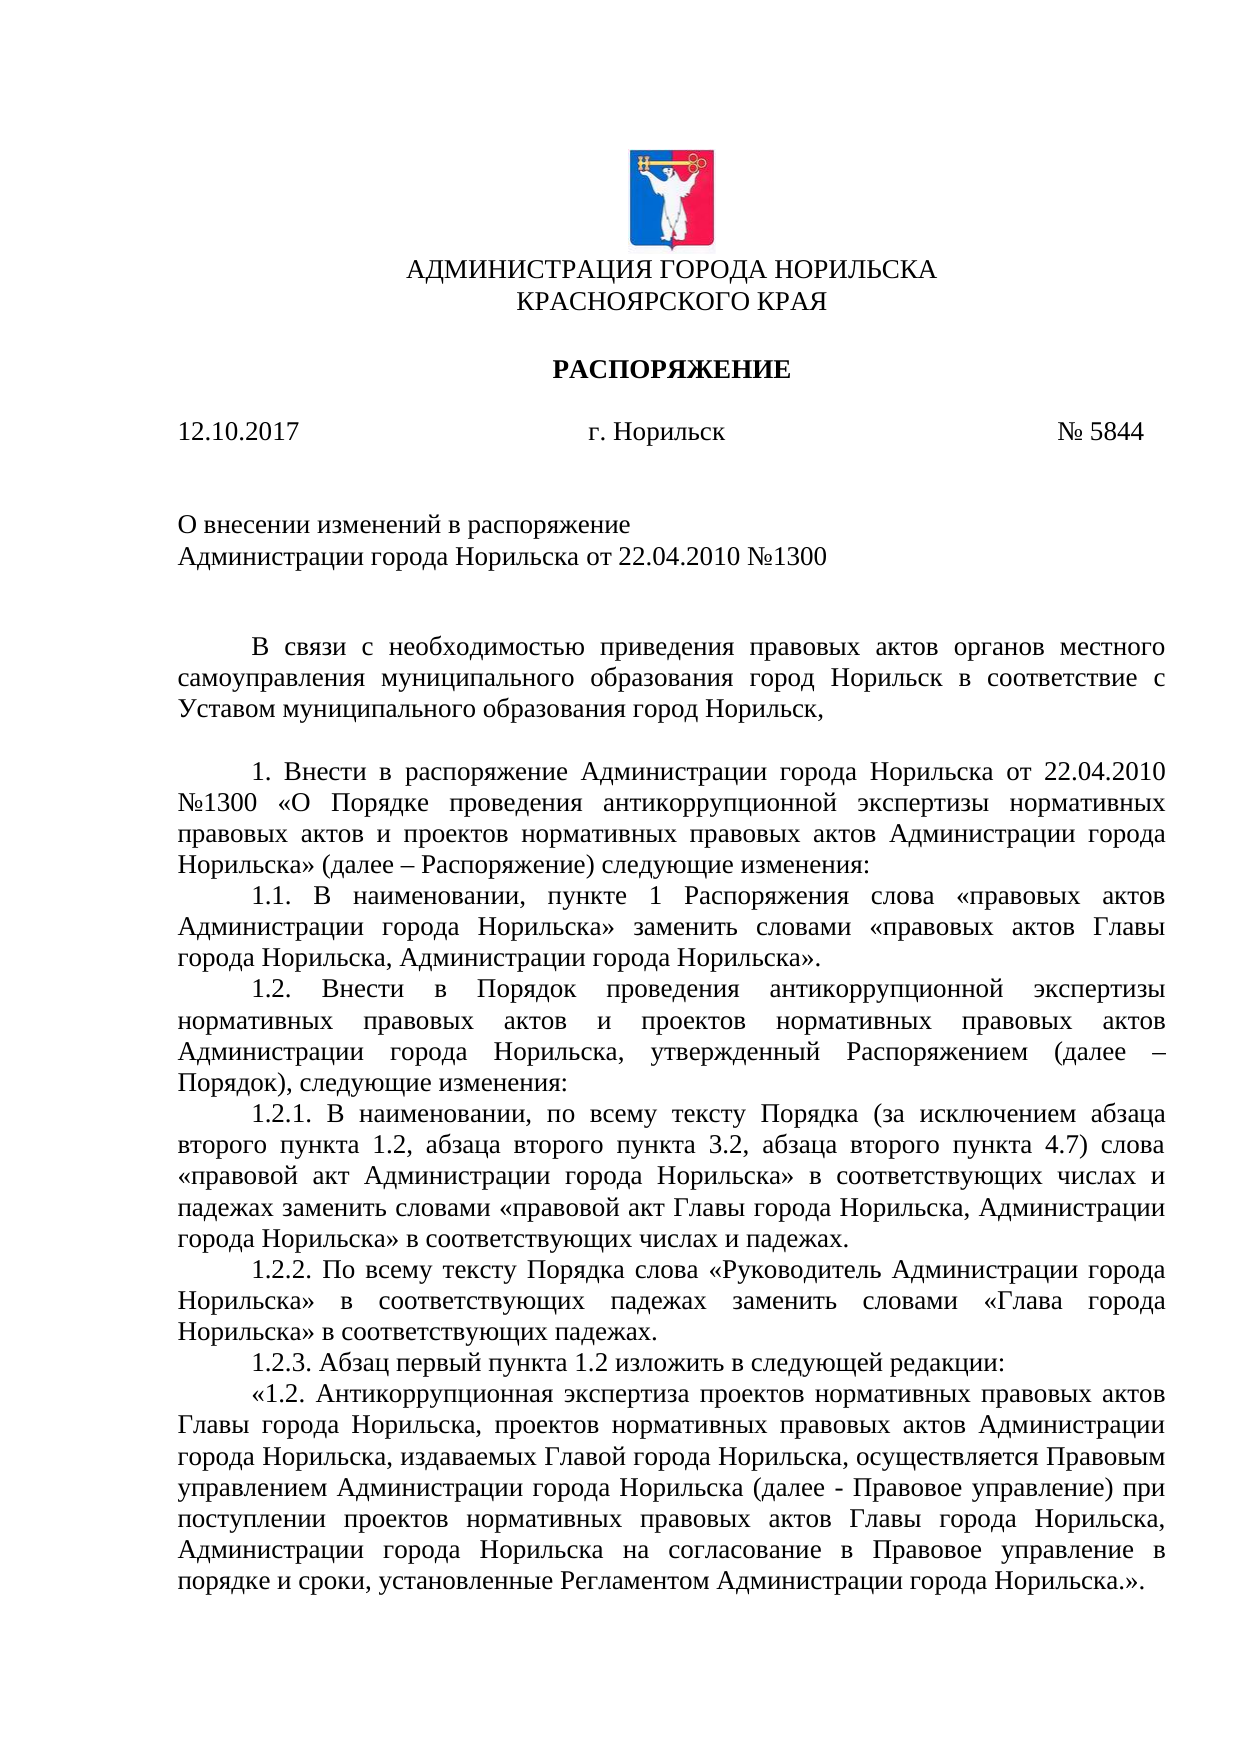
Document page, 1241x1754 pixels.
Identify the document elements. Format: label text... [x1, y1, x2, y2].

text 1.1. В наименовании, пункте 1 Распоряжения слова «правовых актов Администрации города Норильска» заменить словами «правовых актов Главы города Норильска, Администрации города Норильска». [177, 879, 1167, 973]
text О внесении изменений в распоряжение [177, 508, 1167, 540]
picture [628, 149, 716, 254]
text 1.2.1. В наименовании, по всему тексту Порядка (за исключением абзаца второго пункта 1.2, абзаца второго пункта 3.2, абзаца второго пункта 4.7) слова «правовой акт Администрации города Норильска» в соответствующих числах и падежах заменить словами «правовой акт Главы города Норильска, Администрации города Норильска» в соответствующих числах и падежах. [177, 1097, 1167, 1253]
text 12.10.2017 г. Норильск № 5844 [177, 415, 1167, 446]
text 1.2. Внести в Порядок проведения антикоррупционной экспертизы нормативных правовых актов и проектов нормативных правовых актов Администрации города Норильска, утвержденный Распоряжением (далее – Порядок), следующие изменения: [177, 973, 1167, 1097]
text Администрации города Норильска от 22.04.2010 №1300 [177, 540, 1167, 571]
text 1.2.3. Абзац первый пункта 1.2 изложить в следующей редакции: [177, 1346, 1167, 1377]
text 1.2.2. По всему тексту Порядка слова «Руководитель Администрации города Норильска» в соответствующих падежах заменить словами «Глава города Норильска» в соответствующих падежах. [177, 1253, 1167, 1346]
subtitle РАСПОРЯЖЕНИЕ [177, 353, 1167, 384]
text АДМИНИСТРАЦИЯ ГОРОДА НОРИЛЬСКА [177, 254, 1167, 285]
text В связи с необходимостью приведения правовых актов органов местного самоуправления муниципального образования город Норильск в соответствие с Уставом муниципального образования город Норильск, [177, 630, 1167, 723]
text «1.2. Антикоррупционная экспертиза проектов нормативных правовых актов Главы города Норильска, проектов нормативных правовых актов Администрации города Норильска, издаваемых Главой города Норильска, осуществляется Правовым управлением Администрации города Норильска (далее - Правовое управление) при поступлении проектов нормативных правовых актов Главы города Норильска, Администрации города Норильска на согласование в Правовое управление в порядке и сроки, установленные Регламентом Администрации города Норильска.». [177, 1377, 1167, 1596]
text КРАСНОЯРСКОГО КРАЯ [177, 285, 1167, 316]
text 1. Внести в распоряжение Администрации города Норильска от 22.04.2010 №1300 «О Порядке проведения антикоррупционной экспертизы нормативных правовых актов и проектов нормативных правовых актов Администрации города Норильска» (далее – Распоряжение) следующие изменения: [177, 754, 1167, 879]
